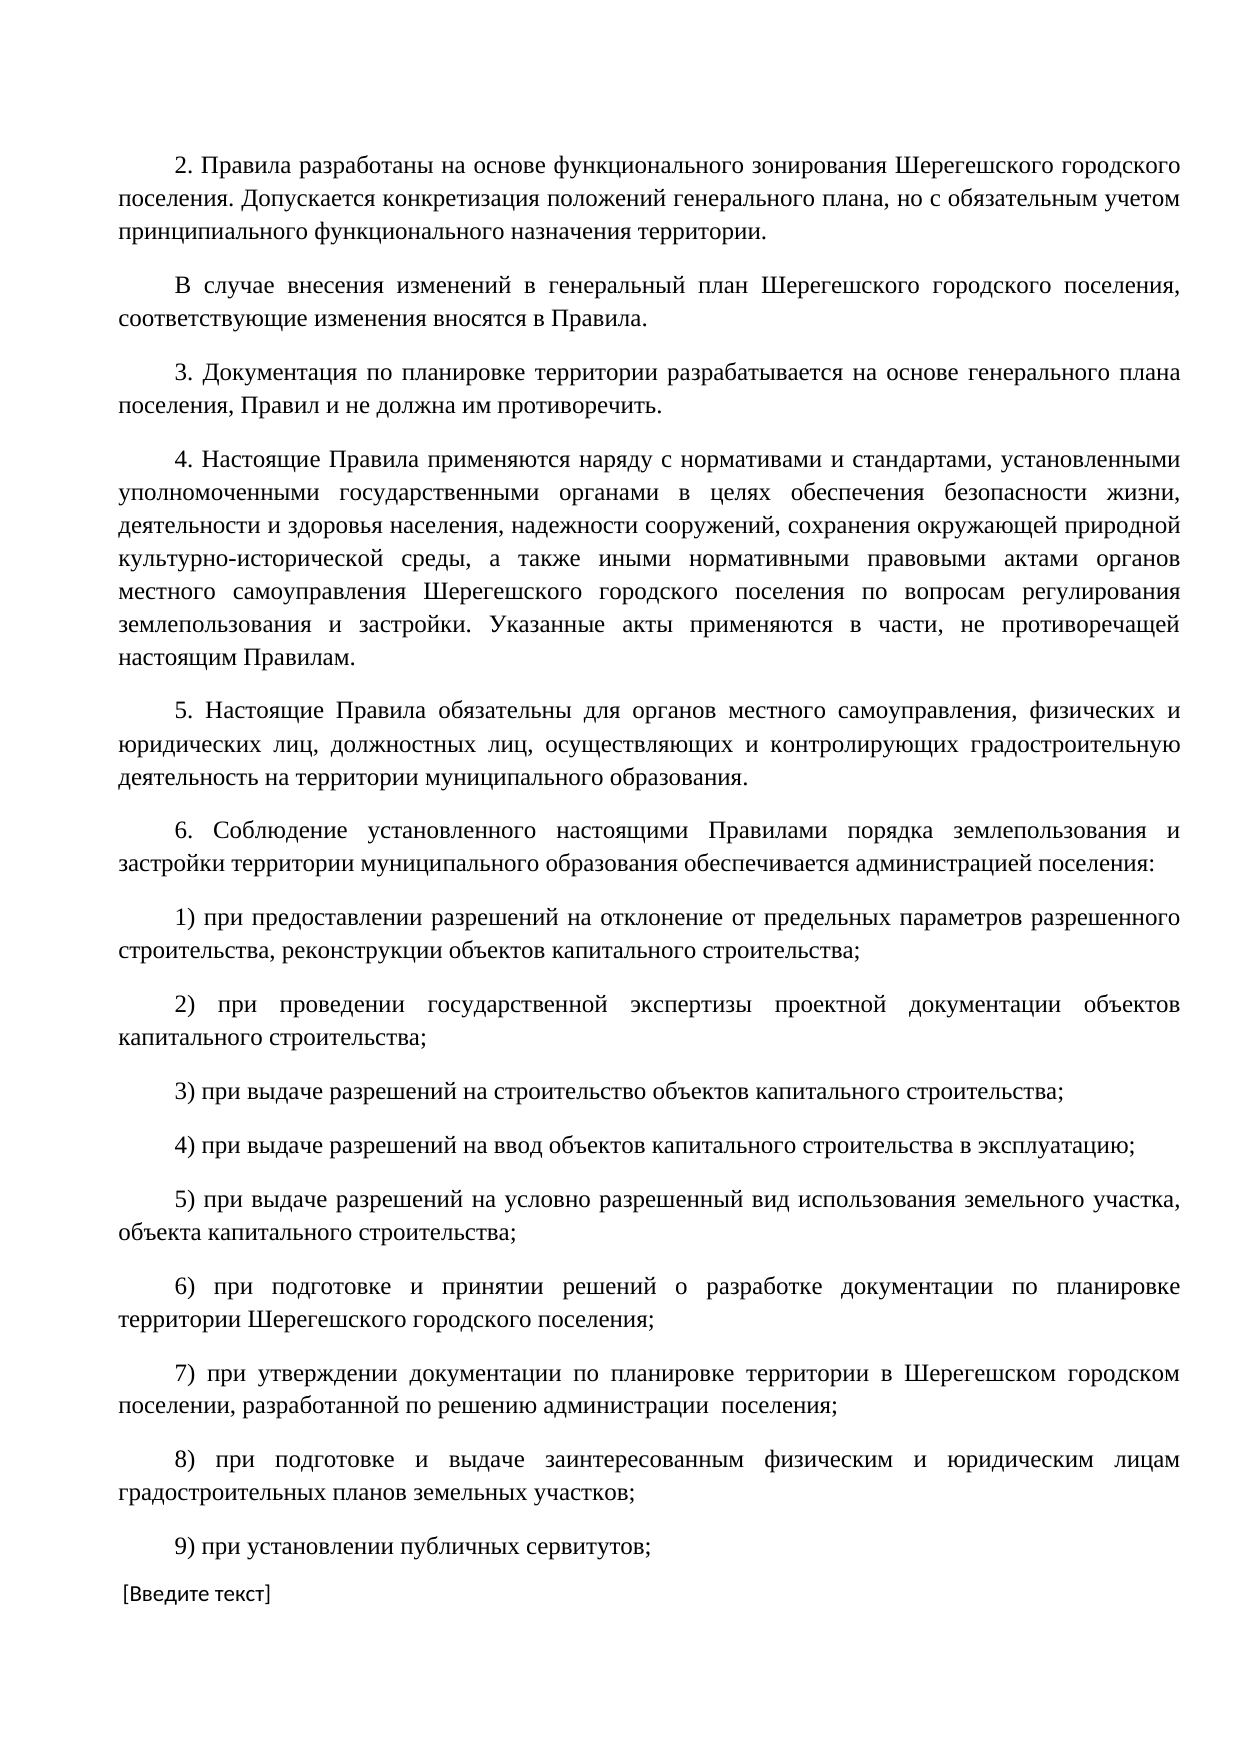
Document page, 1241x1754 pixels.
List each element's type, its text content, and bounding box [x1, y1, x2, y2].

text 6) при подготовке и принятии решений о разработке документации по планировке территории Шерегешского городского поселения; [118, 1271, 1181, 1332]
text 6. Соблюдение установленного настоящими Правилами порядка землепользования и застройки территории муниципального образования обеспечивается администрацией поселения: [118, 816, 1181, 877]
text 9) при установлении публичных сервитутов; [118, 1531, 1181, 1560]
text 3. Документация по планировке территории разрабатывается на основе генерального плана поселения, Правил и не должна им противоречить. [118, 357, 1181, 418]
text 8) при подготовке и выдаче заинтересованным физическим и юридическим лицам градостроительных планов земельных участков; [118, 1444, 1181, 1506]
text 2. Правила разработаны на основе функционального зонирования Шерегешского городского поселения. Допускается конкретизация положений генерального плана, но с обязательным учетом принципиального функционального назначения территории. [118, 150, 1181, 245]
text 4. Настоящие Правила применяются наряду с нормативами и стандартами, установленными уполномоченными государственными органами в целях обеспечения безопасности жизни, деятельности и здоровья населения, надежности сооружений, сохранения окружающей природной культурно-исторической среды, а также иными нормативными правовыми актами органов местного самоуправления Шерегешского городского поселения по вопросам регулирования землепользования и застройки. Указанные акты применяются в части, не противоречащей настоящим Правилам. [118, 444, 1181, 671]
text 5) при выдаче разрешений на условно разрешенный вид использования земельного участка, объекта капитального строительства; [118, 1184, 1181, 1246]
text 1) при предоставлении разрешений на отклонение от предельных параметров разрешенного строительства, реконструкции объектов капитального строительства; [118, 902, 1181, 964]
text 5. Настоящие Правила обязательны для органов местного самоуправления, физических и юридических лиц, должностных лиц, осуществляющих и контролирующих градостроительную деятельность на территории муниципального образования. [118, 696, 1181, 790]
text 3) при выдаче разрешений на строительство объектов капитального строительства; [118, 1076, 1181, 1105]
text 4) при выдаче разрешений на ввод объектов капитального строительства в эксплуатацию; [118, 1130, 1181, 1159]
text 2) при проведении государственной экспертизы проектной документации объектов капитального строительства; [118, 989, 1181, 1051]
text В случае внесения изменений в генеральный план Шерегешского городского поселения, соответствующие изменения вносятся в Правила. [118, 270, 1181, 332]
text 7) при утверждении документации по планировке территории в Шерегешском городском поселении, разработанной по решению администрации поселения; [118, 1358, 1181, 1419]
